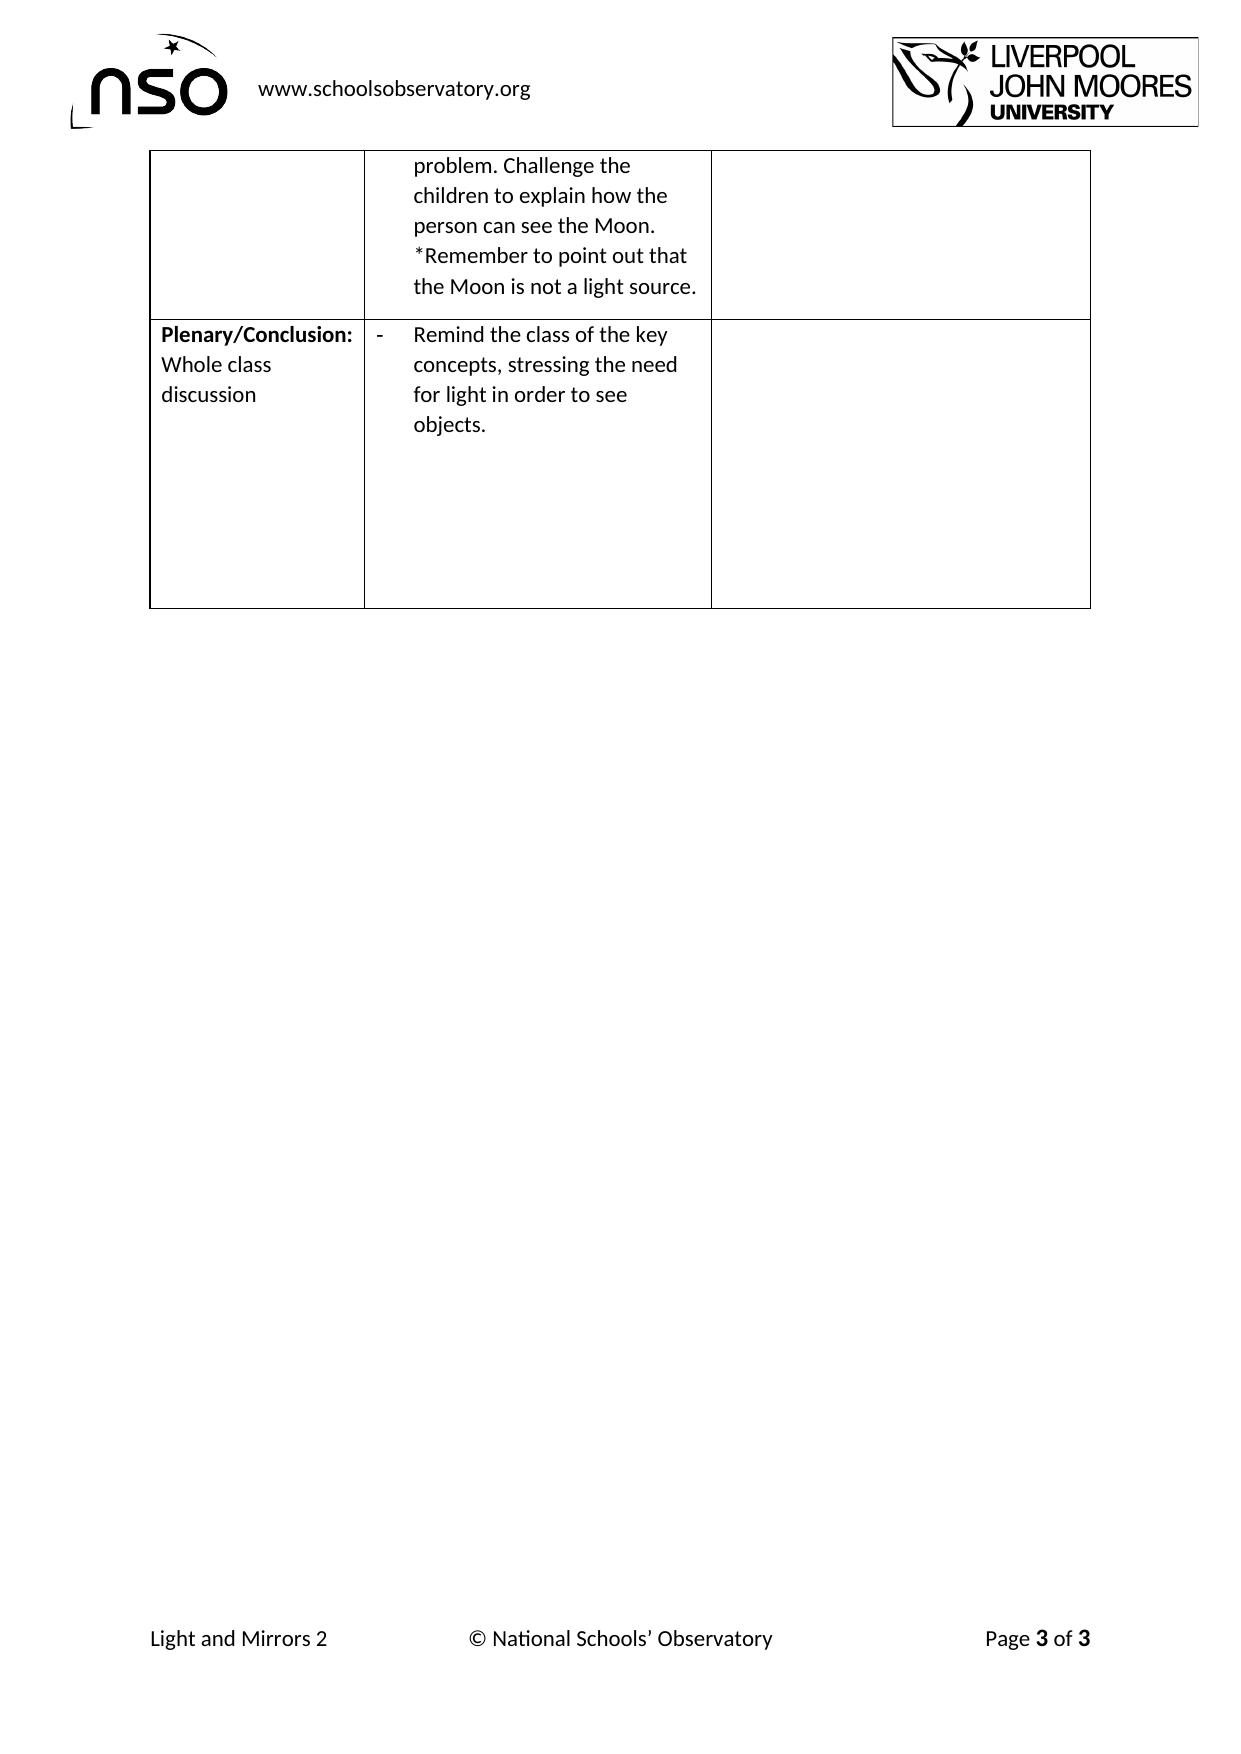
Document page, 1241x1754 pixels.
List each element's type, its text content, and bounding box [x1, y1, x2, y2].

picture [65, 31, 251, 132]
picture [892, 37, 1199, 127]
table_cell Plenary/Conclusion: Whole class discussion [151, 320, 364, 608]
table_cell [151, 151, 364, 319]
table_cell Remind the class of the key concepts, stressing the need for light in order to see objects. [365, 320, 711, 608]
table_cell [712, 151, 1090, 319]
table_cell [712, 320, 1090, 608]
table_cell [365, 151, 711, 319]
